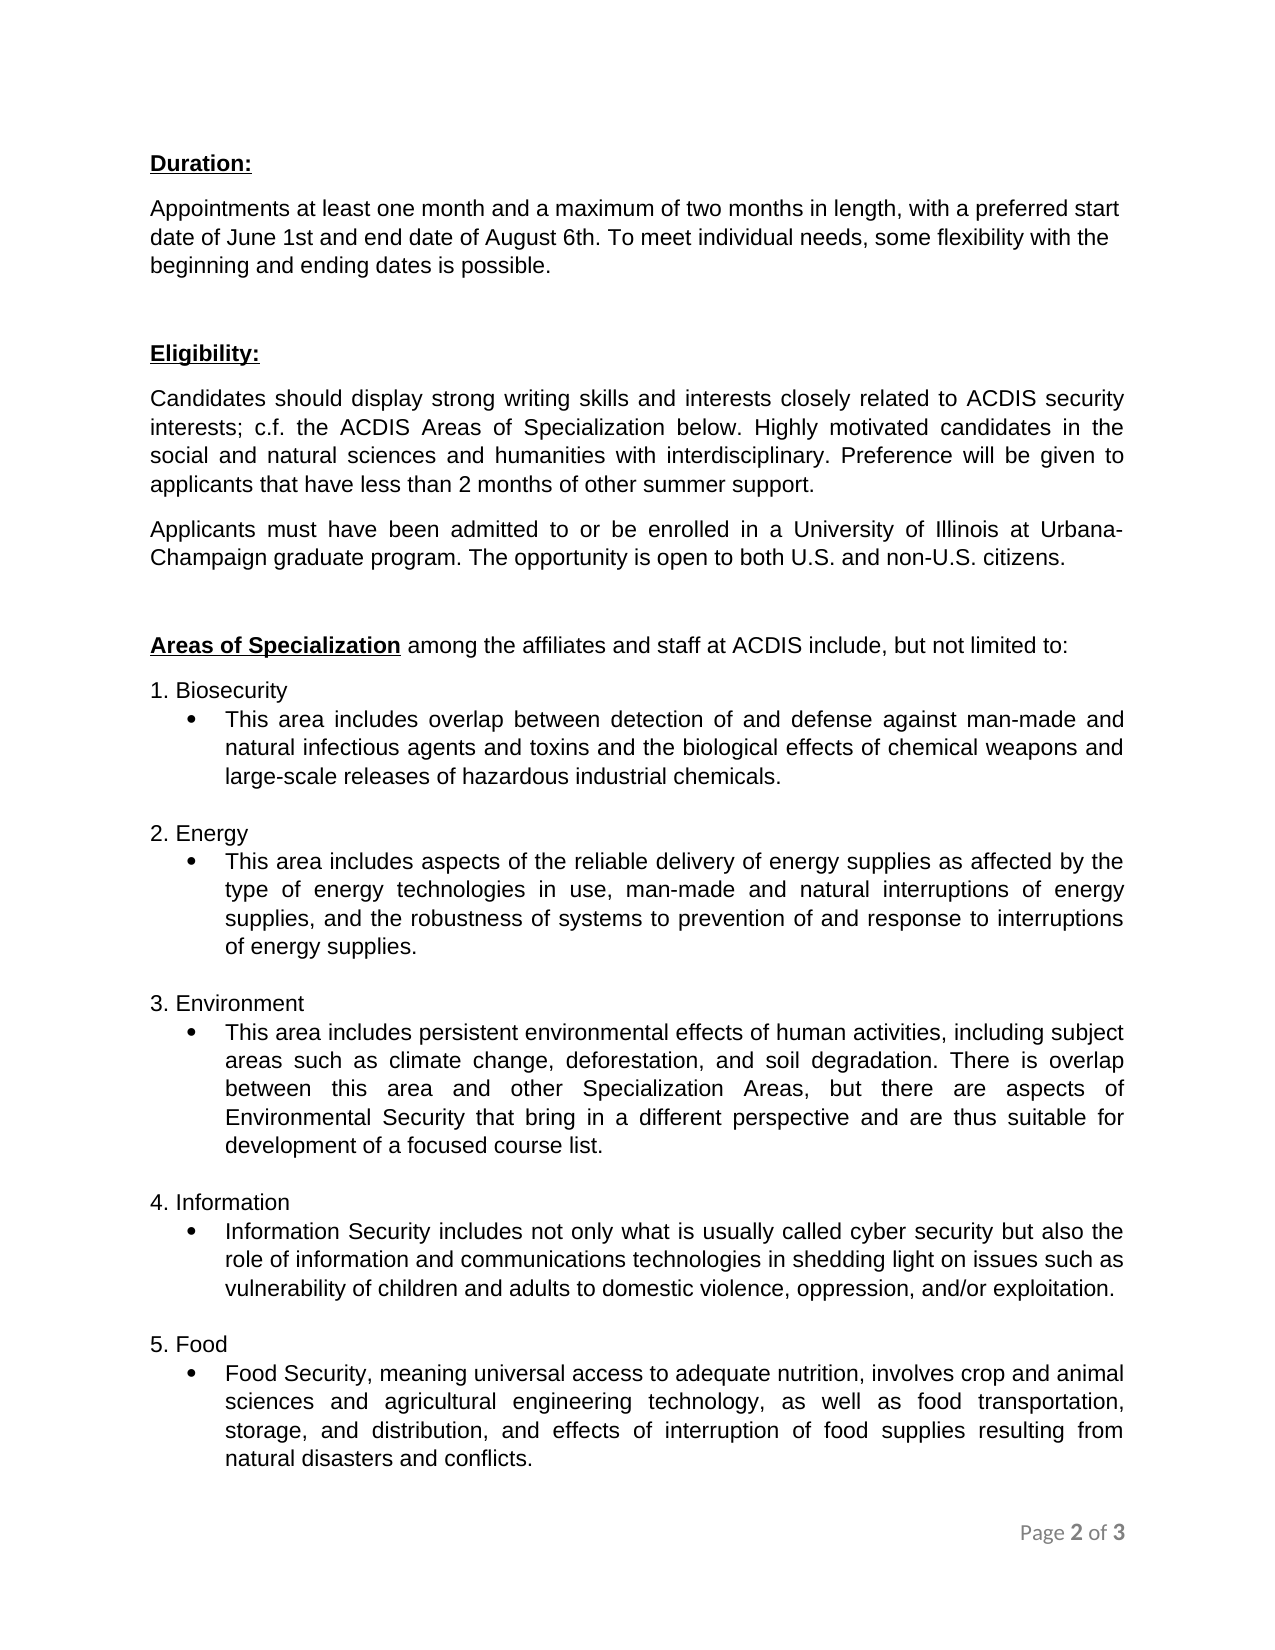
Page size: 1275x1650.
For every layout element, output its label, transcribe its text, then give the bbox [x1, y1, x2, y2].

text Areas of Specialization among the affiliates and staff at ACDIS include, but not limited to: [150, 632, 1125, 658]
list Food Security, meaning universal access to adequate nutrition, involves crop and animal sciences and agricultural engineering technology, as well as food transportation, storage, and distribution, and effects of interruption of food supplies resulting from natural disasters and conflicts. [187, 1360, 1125, 1471]
text Eligibility: [150, 340, 1125, 366]
text 5. Food [150, 1331, 1125, 1358]
text Duration: [150, 150, 1125, 176]
list This area includes aspects of the reliable delivery of energy supplies as affected by the type of energy technologies in use, man-made and natural interruptions of energy supplies, and the robustness of systems to prevention of and response to interruptions of energy supplies. [187, 848, 1125, 959]
text 4. Information [150, 1189, 1125, 1216]
text 2. Energy [150, 819, 1125, 846]
text Appointments at least one month and a maximum of two months in length, with a preferred start date of June 1st and end date of August 6th. To meet individual needs, some flexibility with the beginning and ending dates is possible. [150, 195, 1125, 278]
list Information Security includes not only what is usually called cyber security but also the role of information and communications technologies in shedding light on issues such as vulnerability of children and adults to domestic violence, oppression, and/or exploitation. [187, 1218, 1125, 1301]
list This area includes persistent environmental effects of human activities, including subject areas such as climate change, deforestation, and soil degradation. There is overlap between this area and other Specialization Areas, but there are aspects of Environmental Security that bring in a different perspective and are thus suitable for development of a focused course list. [187, 1018, 1125, 1159]
text 1. Biosecurity [150, 677, 1125, 704]
list This area includes overlap between detection of and defense against man-made and natural infectious agents and toxins and the biological effects of chemical weapons and large-scale releases of hazardous industrial chemicals. [187, 706, 1125, 789]
text Candidates should display strong writing skills and interests closely related to ACDIS security interests; c.f. the ACDIS Areas of Specialization below. Highly motivated candidates in the social and natural sciences and humanities with interdisciplinary. Preference will be given to applicants that have less than 2 months of other summer support. [150, 385, 1125, 497]
text Applicants must have been admitted to or be enrolled in a University of Illinois at Urbana-Champaign graduate program. The opportunity is open to both U.S. and non-U.S. citizens. [150, 516, 1125, 570]
text 3. Environment [150, 990, 1125, 1016]
